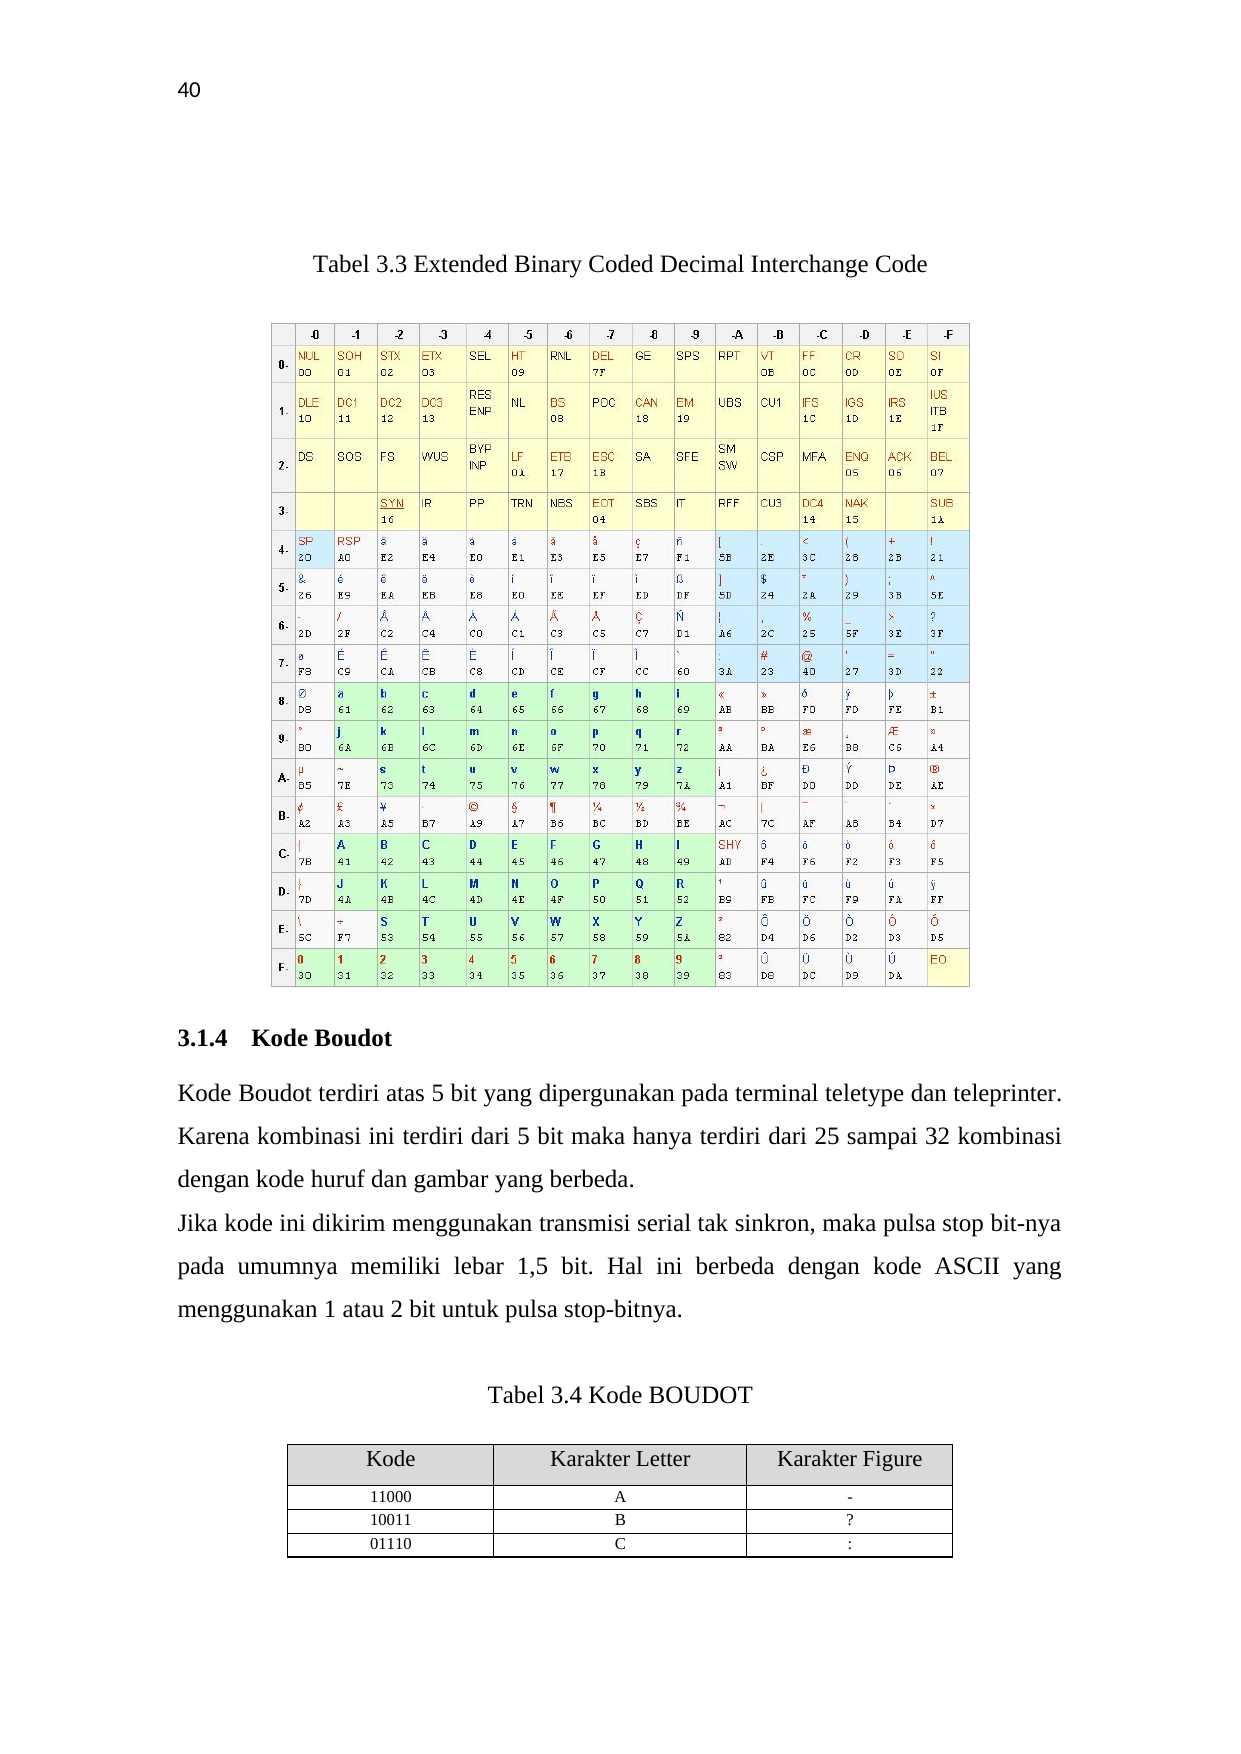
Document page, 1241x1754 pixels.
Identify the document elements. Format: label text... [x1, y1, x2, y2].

list Kode Boudot terdiri atas 5 bit yang dipergunakan pada terminal teletype dan teleprinter. Karena kombinasi ini terdiri dari 5 bit maka hanya terdiri dari 25 sampai 32 kombinasi dengan kode huruf dan gambar yang berbeda. [177, 1078, 1063, 1193]
table_header Kode [288, 1445, 493, 1485]
list Jika kode ini dikirim menggunakan transmisi serial tak sinkron, maka pulsa stop bit-nya pada umumnya memiliki lebar 1,5 bit. Hal ini berbeda dengan kode ASCII yang menggunakan 1 atau 2 bit untuk pulsa stop-bitnya. [177, 1208, 1063, 1323]
text Tabel 3.3 Extended Binary Coded Decimal Interchange Code [177, 249, 1063, 278]
picture [269, 321, 971, 988]
table_cell 01110 [288, 1534, 493, 1556]
table_cell - [747, 1486, 952, 1509]
table_cell C [494, 1534, 746, 1556]
table_cell ? [747, 1510, 952, 1533]
table_header Karakter Letter [494, 1445, 746, 1485]
table_header Karakter Figure [747, 1445, 952, 1485]
table_cell : [747, 1534, 952, 1556]
table_cell 11000 [288, 1486, 493, 1509]
subtitle Kode Boudot [177, 1023, 1063, 1051]
table_cell A [494, 1486, 746, 1509]
list Tabel 3.4 Kode BOUDOT [177, 1380, 1063, 1409]
table_cell 10011 [288, 1510, 493, 1533]
table_cell B [494, 1510, 746, 1533]
